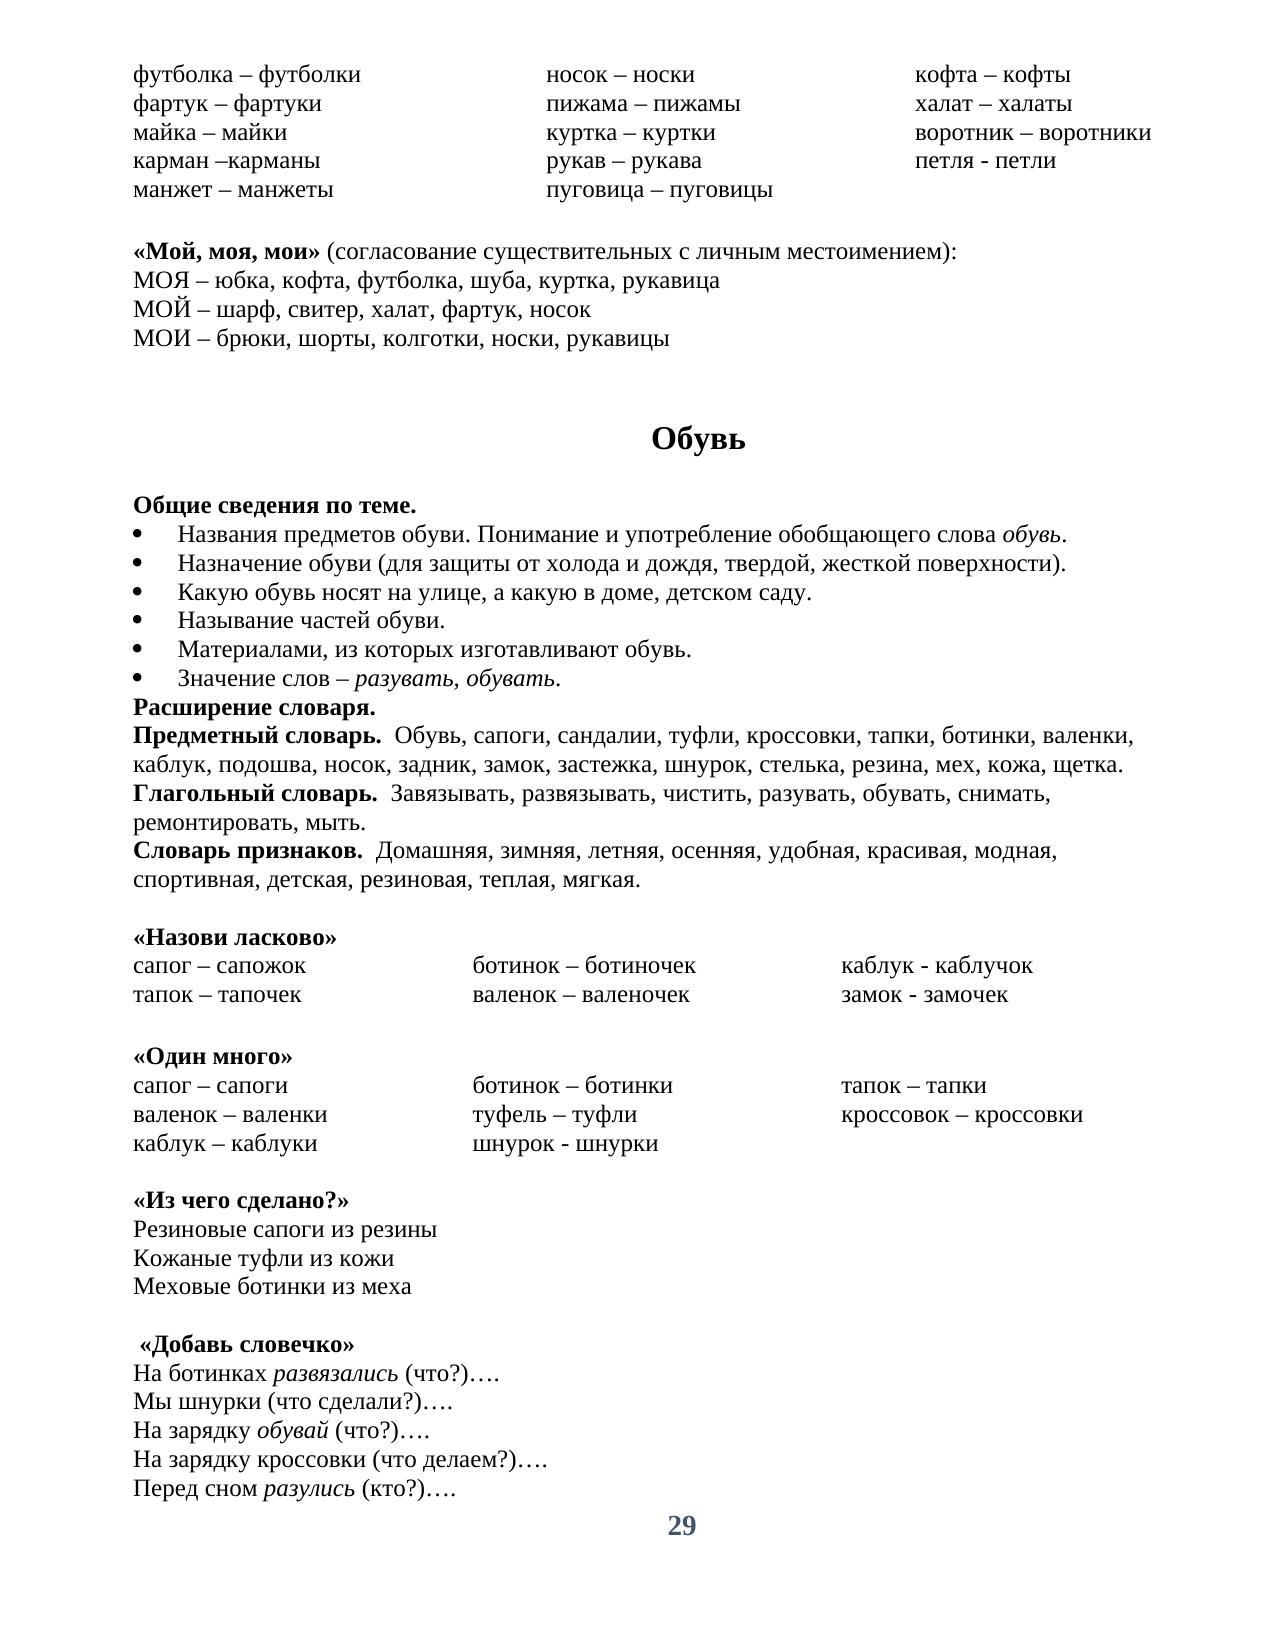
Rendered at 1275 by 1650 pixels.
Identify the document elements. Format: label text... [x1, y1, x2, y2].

text футболка – футболки носок – носки кофта – кофты [133, 59, 1234, 88]
text Глагольный словарь. Завязывать, развязывать, чистить, разувать, обувать, снимать, ремонтировать, мыть. [133, 778, 1186, 835]
list Названия предметов обуви. Понимание и употребление обобщающего слова обувь. [133, 519, 1186, 548]
text манжет – манжеты пуговица – пуговицы [133, 174, 1234, 203]
text тапок – тапочек валенок – валеночек замок - замочек [133, 979, 1247, 1008]
text Мы шнурки (что сделали?)…. [133, 1386, 1247, 1415]
text МОЙ – шарф, свитер, халат, фартук, носок [133, 294, 1166, 323]
text Предметный словарь. Обувь, сапоги, сандалии, туфли, кроссовки, тапки, ботинки, валенки, каблук, подошва, носок, задник, замок, застежка, шнурок, стелька, резина, мех, кожа, щетка. [133, 720, 1186, 778]
text Перед сном разулись (кто?)…. [133, 1473, 1247, 1501]
text сапог – сапоги ботинок – ботинки тапок – тапки [133, 1070, 1247, 1099]
text Общие сведения по теме. [133, 490, 1186, 519]
text «Один много» [133, 1041, 1247, 1070]
list Назначение обуви (для защиты от холода и дождя, твердой, жесткой поверхности). [133, 548, 1186, 577]
text МОЯ – юбка, кофта, футболка, шуба, куртка, рукавица [133, 265, 1166, 294]
text Резиновые сапоги из резины [133, 1214, 1247, 1243]
text Меховые ботинки из меха [133, 1271, 1247, 1300]
text сапог – сапожок ботинок – ботиночек каблук - каблучок [133, 950, 1247, 979]
text «Из чего сделано?» [133, 1185, 1247, 1214]
text «Назови ласково» [133, 922, 1247, 950]
text На зарядку обувай (что?)…. [133, 1415, 1247, 1444]
text Расширение словаря. [133, 692, 1186, 720]
text На зарядку кроссовки (что делаем?)…. [133, 1444, 1247, 1473]
text Кожаные туфли из кожи [133, 1243, 1247, 1271]
list Называние частей обуви. [133, 605, 1186, 634]
text фартук – фартуки пижама – пижамы халат – халаты [133, 88, 1234, 117]
text карман –карманы рукав – рукава петля - петли [133, 145, 1234, 174]
list Какую обувь носят на улице, а какую в доме, детском саду. [133, 577, 1186, 605]
text майка – майки куртка – куртки воротник – воротники [133, 117, 1234, 145]
text «Добавь словечко» [133, 1329, 1247, 1358]
text «Мой, моя, мои» (согласование существительных с личным местоимением): [133, 236, 1166, 265]
text Словарь признаков. Домашняя, зимняя, летняя, осенняя, удобная, красивая, модная, спортивная, детская, резиновая, теплая, мягкая. [133, 835, 1186, 893]
list Значение слов – разувать, обувать. [133, 663, 1186, 692]
text валенок – валенки туфель – туфли кроссовок – кроссовки [133, 1099, 1247, 1128]
list Материалами, из которых изготавливают обувь. [133, 634, 1186, 663]
text На ботинках развязались (что?)…. [133, 1358, 1247, 1386]
text каблук – каблуки шнурок - шнурки [133, 1128, 1247, 1156]
text Обувь [133, 418, 1263, 457]
text МОИ – брюки, шорты, колготки, носки, рукавицы [133, 323, 1166, 351]
